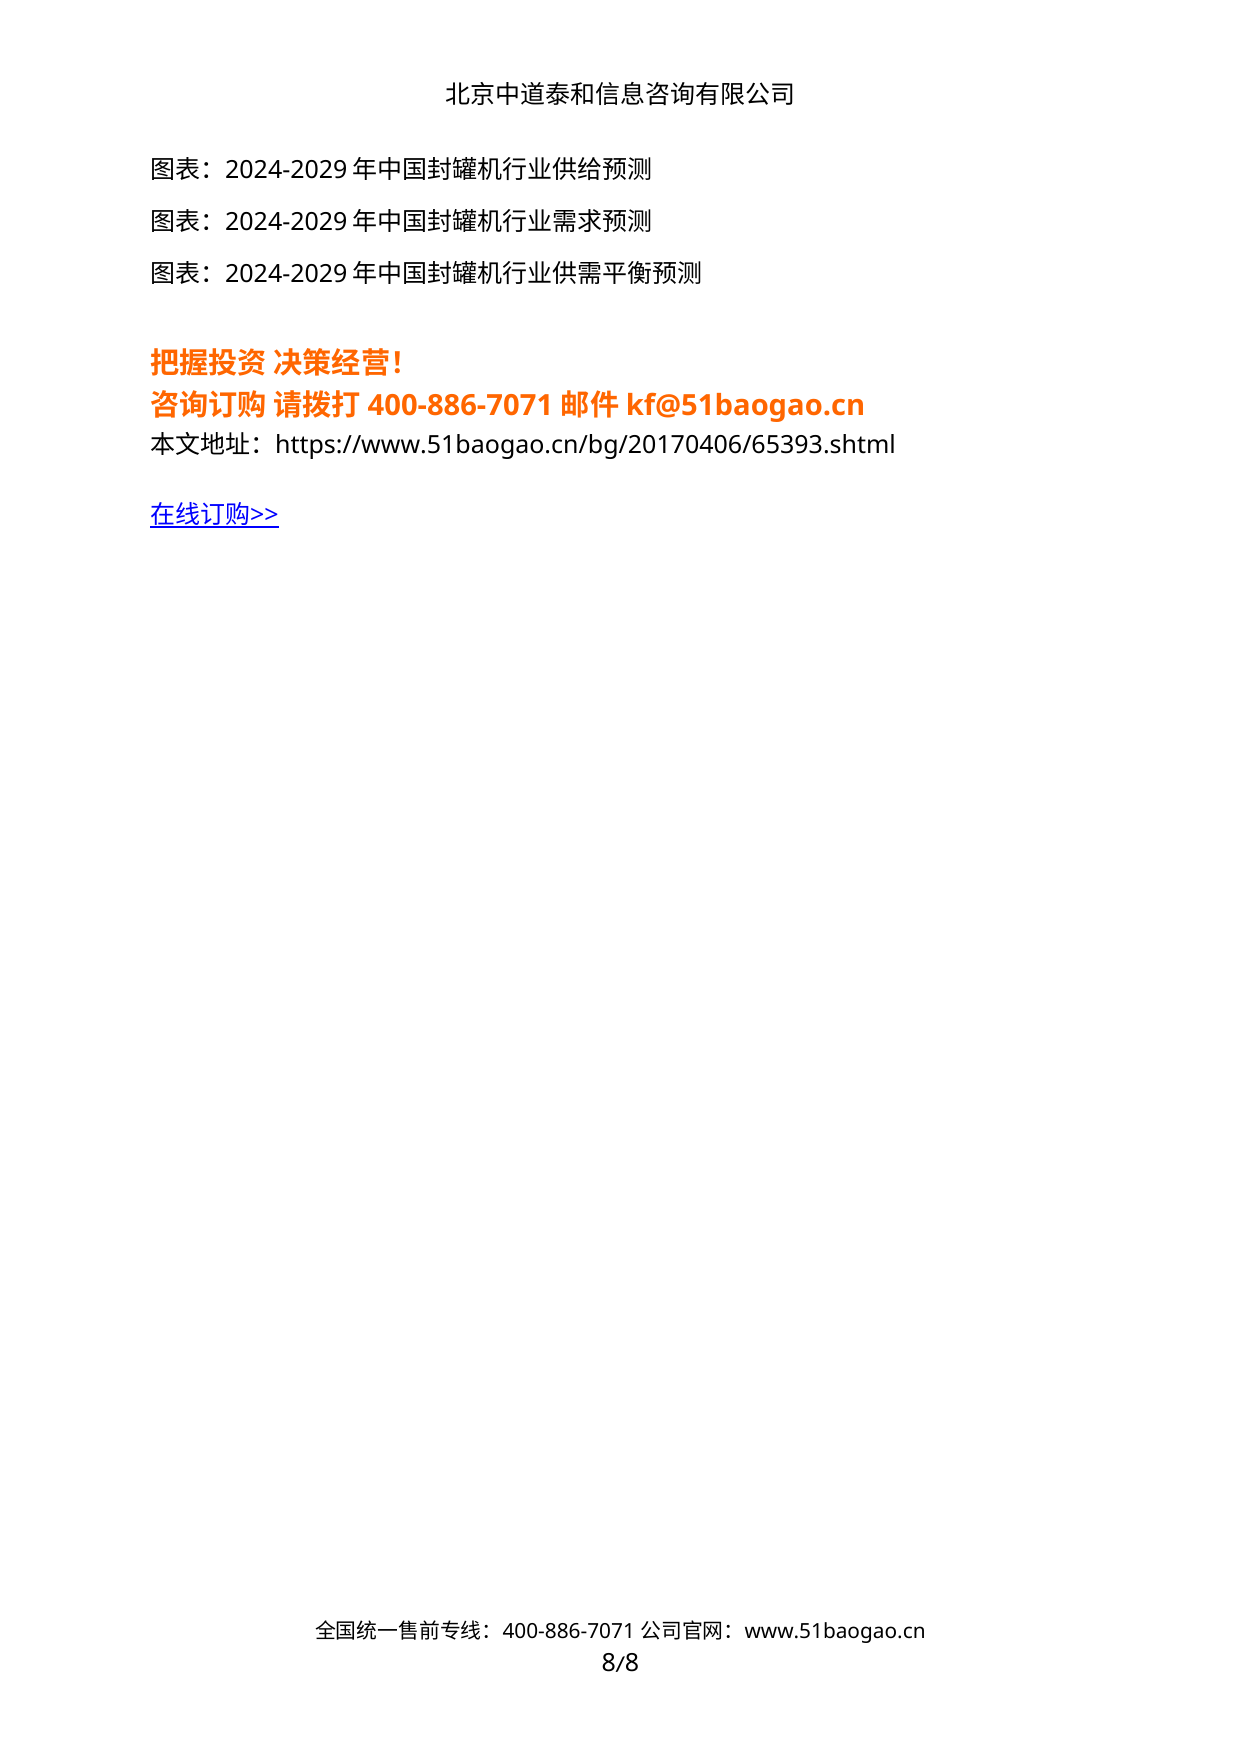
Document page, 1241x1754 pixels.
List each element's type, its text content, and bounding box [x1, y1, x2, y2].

text 图表：2024-2029年中国封罐机行业供需平衡预测 [150, 254, 1090, 290]
text 在线订购>> [150, 461, 1090, 531]
text 图表：2024-2029年中国封罐机行业需求预测 [150, 202, 1090, 238]
text 把握投资 决策经营！咨询订购 请拨打 400-886-7071 邮件 kf@51baogao.cn本文地址：https://www.51baogao.cn/bg/20170406/65393.shtml [150, 306, 1090, 461]
text 图表：2024-2029年中国封罐机行业供给预测 [150, 150, 1090, 186]
